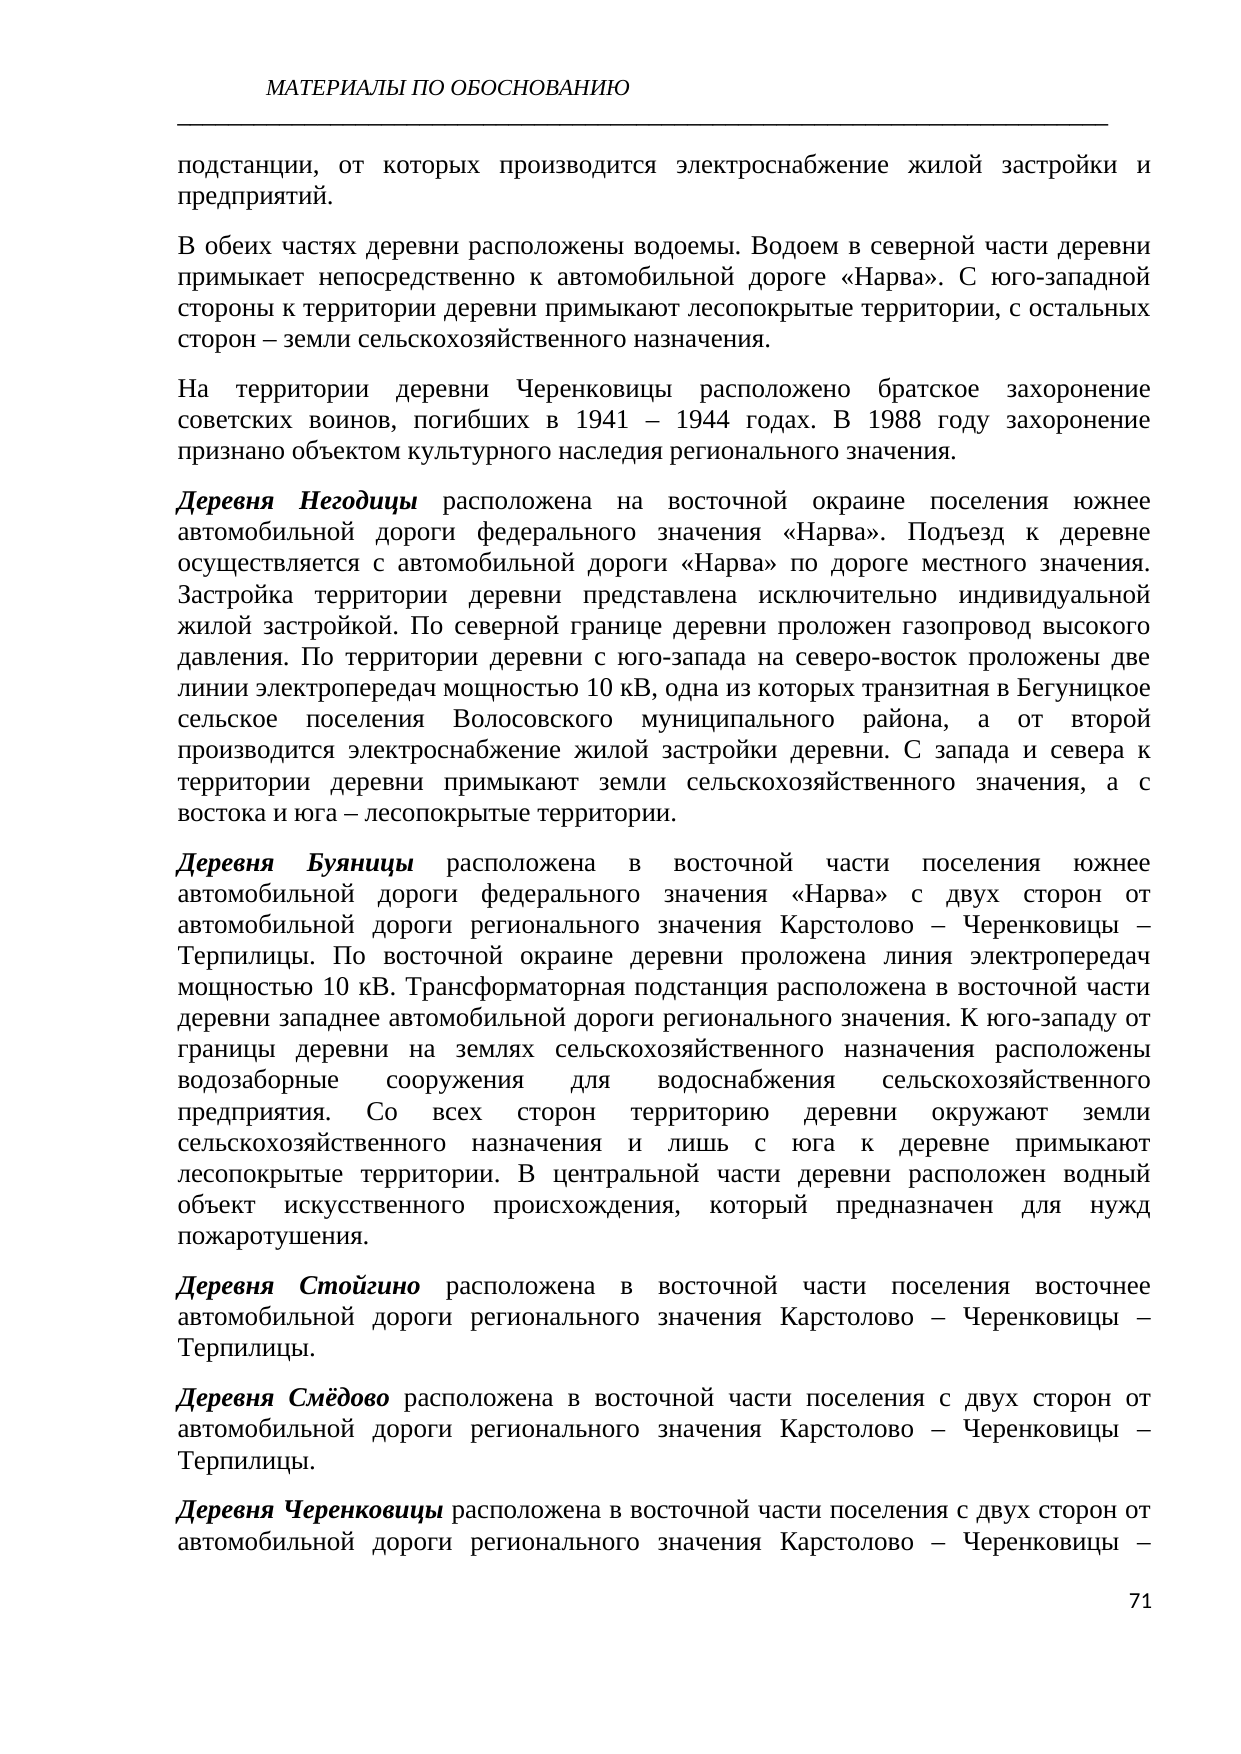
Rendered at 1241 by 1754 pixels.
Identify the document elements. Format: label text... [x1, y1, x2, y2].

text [177, 148, 1152, 210]
text В обеих частях деревни расположены водоемы. Водоем в северной части деревни примыкает непосредственно к автомобильной дороге «Нарва». С юго-западной стороны к территории деревни примыкают лесопокрытые территории, с остальных сторон – земли сельскохозяйственного назначения. [177, 229, 1152, 353]
text Деревня Буяницы расположена в восточной части поселения южнее автомобильной дороги федерального значения «Нарва» с двух сторон от автомобильной дороги регионального значения Карстолово – Черенковицы – Терпилицы. По восточной окраине деревни проложена линия электропередач мощностью 10 кВ. Трансформаторная подстанция расположена в восточной части деревни западнее автомобильной дороги регионального значения. К юго-западу от границы деревни на землях сельскохозяйственного назначения расположены водозаборные сооружения для водоснабжения сельскохозяйственного предприятия. Со всех сторон территорию деревни окружают земли сельскохозяйственного назначения и лишь с юга к деревне примыкают лесопокрытые территории. В центральной части деревни расположен водный объект искусственного происхождения, который предназначен для нужд пожаротушения. [177, 846, 1152, 1251]
text Деревня Негодицы расположена на восточной окраине поселения южнее автомобильной дороги федерального значения «Нарва». Подъезд к деревне осуществляется с автомобильной дороги «Нарва» по дороге местного значения. Застройка территории деревни представлена исключительно индивидуальной жилой застройкой. По северной границе деревни проложен газопровод высокого давления. По территории деревни с юго-запада на северо-восток проложены две линии электропередач мощностью 10 кВ, одна из которых транзитная в Бегуницкое сельское поселения Волосовского муниципального района, а от второй производится электроснабжение жилой застройки деревни. С запада и севера к территории деревни примыкают земли сельскохозяйственного значения, а с востока и юга – лесопокрытые территории. [177, 484, 1152, 827]
text Деревня Стойгино расположена в восточной части поселения восточнее автомобильной дороги регионального значения Карстолово – Черенковицы – Терпилицы. [177, 1269, 1152, 1363]
text На территории деревни Черенковицы расположено братское захоронение советских воинов, погибших в 1941 – 1944 годах. В 1988 году захоронение признано объектом культурного наследия регионального значения. [177, 372, 1152, 466]
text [177, 1494, 1152, 1556]
text Деревня Смёдово расположена в восточной части поселения с двух сторон от автомобильной дороги регионального значения Карстолово – Черенковицы – Терпилицы. [177, 1381, 1152, 1475]
